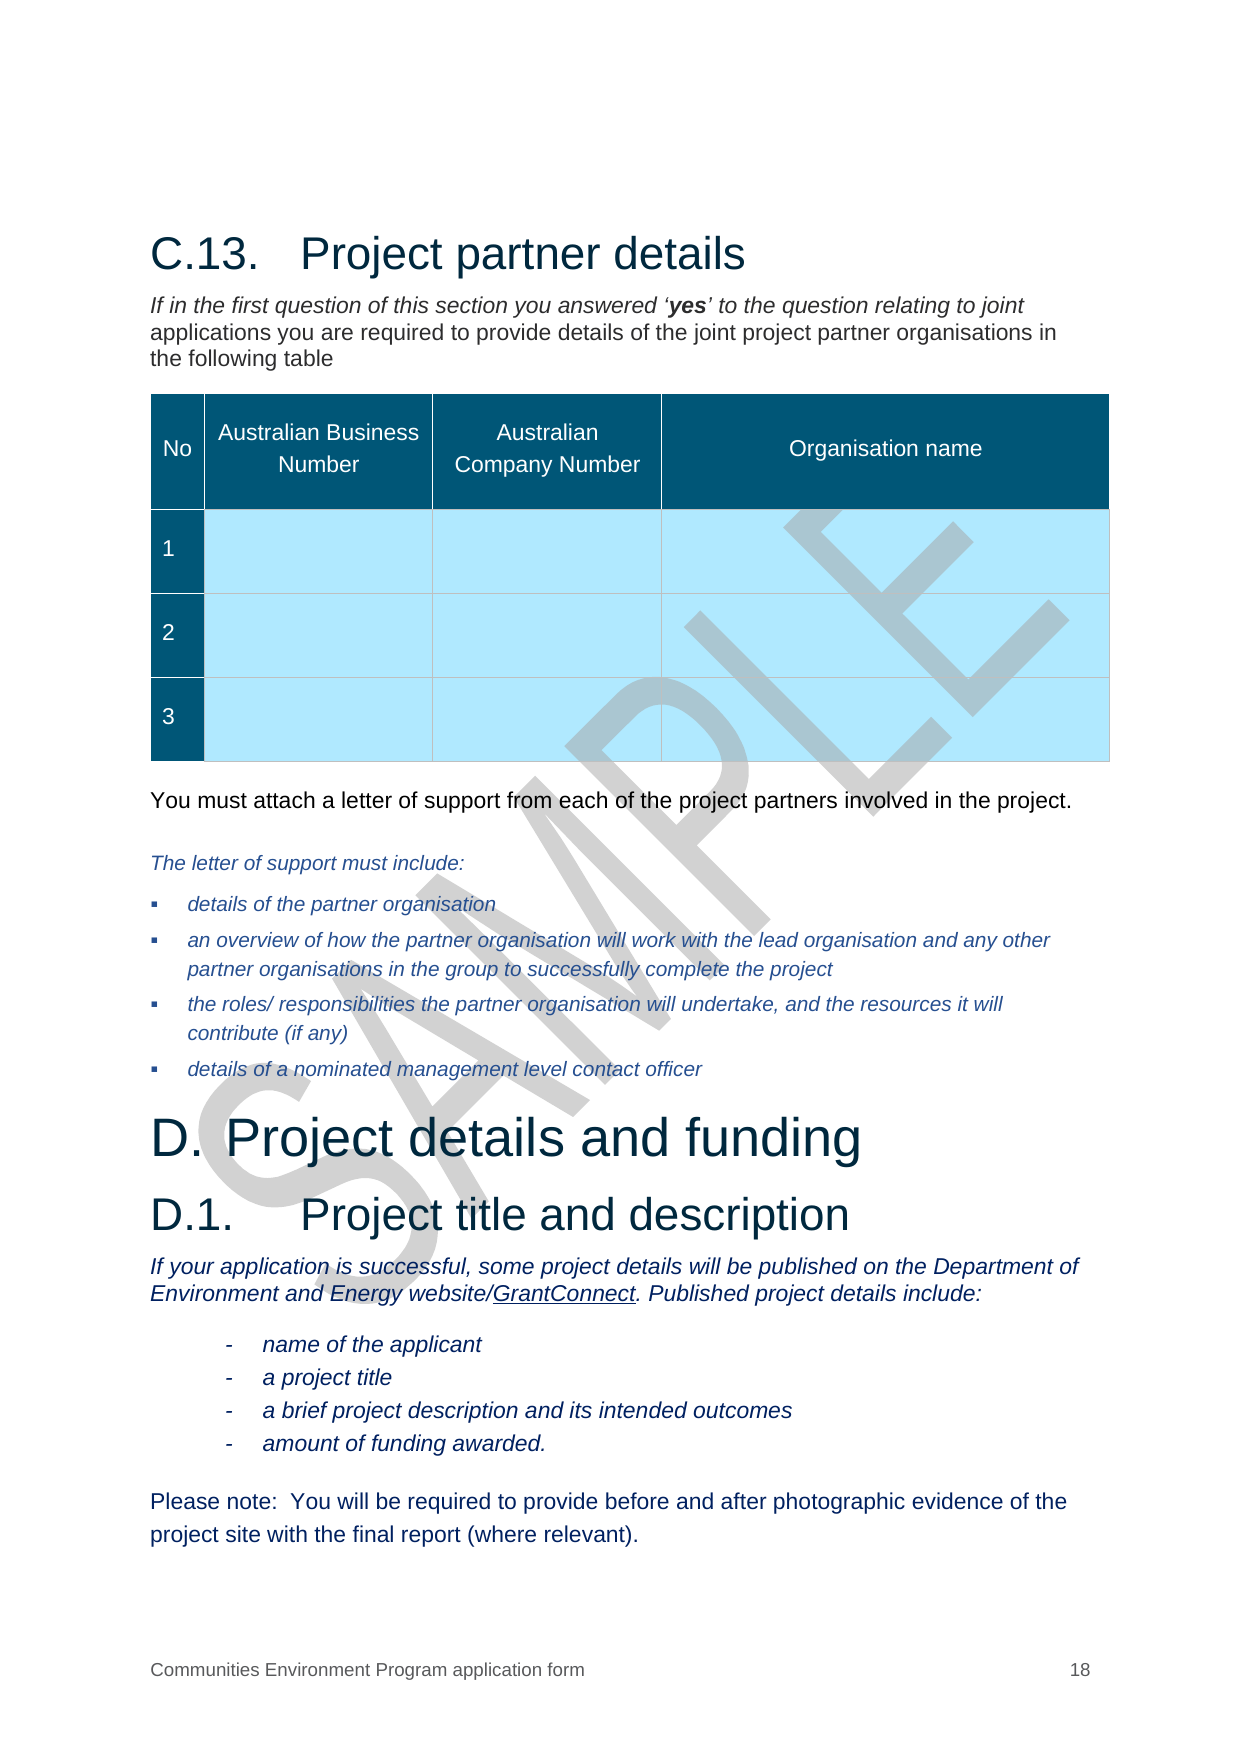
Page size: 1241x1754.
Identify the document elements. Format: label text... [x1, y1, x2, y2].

list details of the partner organisation [150, 887, 1090, 916]
list name of the applicant [225, 1331, 1090, 1357]
list details of a nominated management level contact officer [150, 1051, 1090, 1081]
subtitle Project partner details [150, 227, 1090, 279]
subtitle Project title and description [150, 1187, 1090, 1240]
text You must attach a letter of support from each of the project partners involved in the project. [150, 787, 1090, 813]
table_cell 2 [151, 594, 204, 677]
table_cell [433, 678, 661, 761]
table_cell [662, 594, 1109, 677]
table_cell [205, 594, 432, 677]
table_header No [151, 394, 204, 509]
table_cell 3 [151, 678, 204, 761]
table_cell [433, 594, 661, 677]
table_cell [205, 510, 432, 593]
list a project title [225, 1364, 1090, 1390]
text The letter of support must include: [150, 845, 1090, 874]
table_header Organisation name [662, 394, 1109, 509]
text If in the first question of this section you answered ‘yes’ to the question relating to joint applications you are required to provide details of the joint project partner organisations in the following table [150, 292, 1090, 372]
list the roles/ responsibilities the partner organisation will undertake, and the resources it will contribute (if any) [150, 987, 1090, 1045]
table_cell [662, 510, 1109, 593]
table_header Australian Company Number [433, 394, 661, 509]
text Please note: You will be required to provide before and after photographic evidence of the project site with the final report (where relevant). [150, 1488, 1090, 1547]
list an overview of how the partner organisation will work with the lead organisation and any other partner organisations in the group to successfully complete the project [150, 922, 1090, 981]
table_cell [433, 510, 661, 593]
table_cell 1 [151, 510, 204, 593]
subtitle Project details and funding [150, 1106, 1090, 1168]
list a brief project description and its intended outcomes [225, 1397, 1090, 1423]
table_header Australian Business Number [205, 394, 432, 509]
text If your application is successful, some project details will be published on the Department of Environment and Energy website/GrantConnect. Published project details include: [150, 1253, 1090, 1306]
table_cell [205, 678, 432, 761]
list amount of funding awarded. [225, 1430, 1090, 1456]
table_cell [662, 678, 1109, 761]
